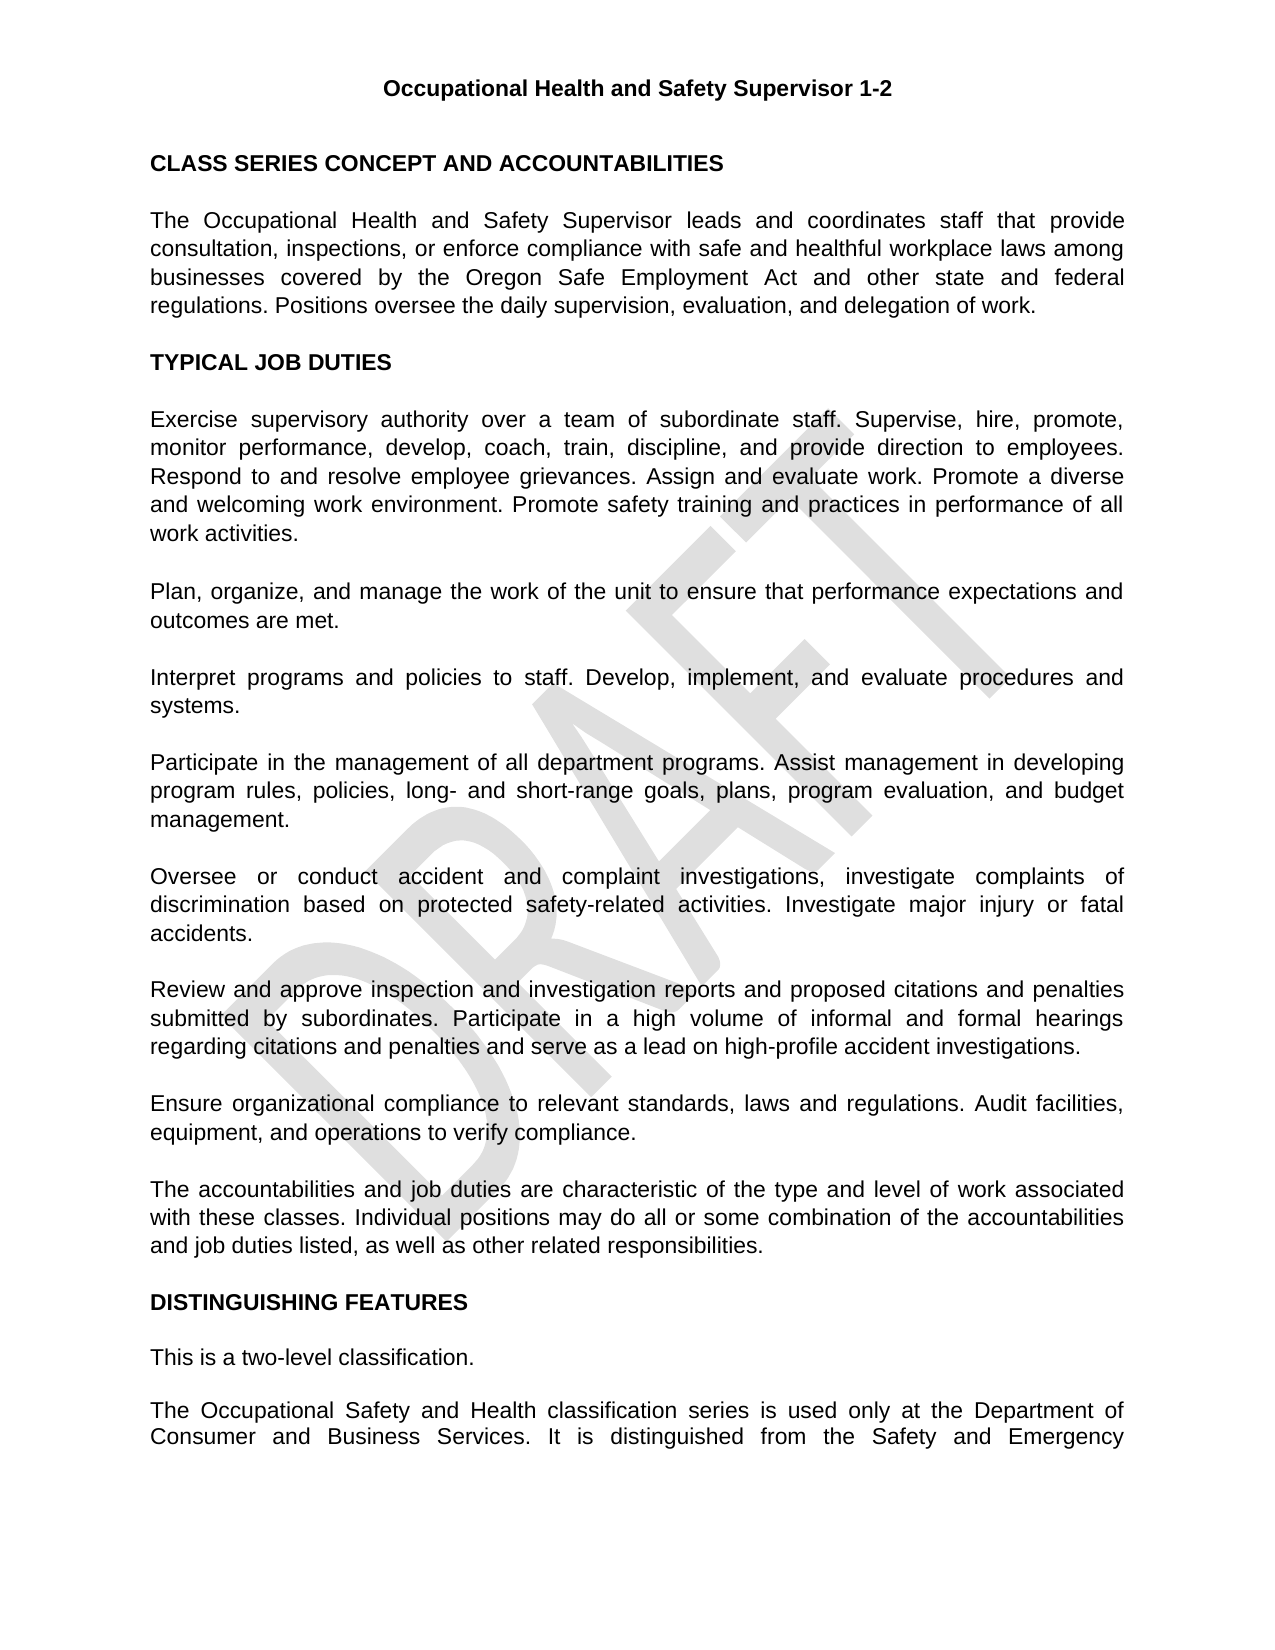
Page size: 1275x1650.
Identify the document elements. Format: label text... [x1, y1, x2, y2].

text Oversee or conduct accident and complaint investigations, investigate complaints of discrimination based on protected safety-related activities. Investigate major injury or fatal accidents. [150, 863, 1125, 946]
text Participate in the management of all department programs. Assist management in developing program rules, policies, long- and short-range goals, plans, program evaluation, and budget management. [150, 749, 1125, 832]
text The accountabilities and job duties are characteristic of the type and level of work associated with these classes. Individual positions may do all or some combination of the accountabilities and job duties listed, as well as other related responsibilities. [150, 1176, 1125, 1259]
text Review and approve inspection and investigation reports and proposed citations and penalties submitted by subordinates. Participate in a high volume of informal and formal hearings regarding citations and penalties and serve as a lead on high-profile accident investigations. [150, 976, 1125, 1060]
text Exercise supervisory authority over a team of subordinate staff. Supervise, hire, promote, monitor performance, develop, coach, train, discipline, and provide direction to employees. Respond to and resolve employee grievances. Assign and evaluate work. Promote a diverse and welcoming work environment. Promote safety training and practices in performance of all work activities. [150, 406, 1125, 546]
text Ensure organizational compliance to relevant standards, laws and regulations. Audit facilities, equipment, and operations to verify compliance. [150, 1090, 1125, 1145]
text Interpret programs and policies to staff. Develop, implement, and evaluate procedures and systems. [150, 664, 1125, 718]
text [150, 1397, 1125, 1449]
text DISTINGUISHING FEATURES [150, 1289, 1125, 1316]
text TYPICAL JOB DUTIES [150, 349, 1125, 375]
text This is a two-level classification. [150, 1344, 1125, 1370]
text The Occupational Health and Safety Supervisor leads and coordinates staff that provide consultation, inspections, or enforce compliance with safe and healthful workplace laws among businesses covered by the Oregon Safe Employment Act and other state and federal regulations. Positions oversee the daily supervision, evaluation, and delegation of work. [150, 207, 1125, 318]
text Plan, organize, and manage the work of the unit to ensure that performance expectations and outcomes are met. [150, 578, 1125, 633]
text CLASS SERIES CONCEPT AND ACCOUNTABILITIES [150, 150, 1125, 176]
